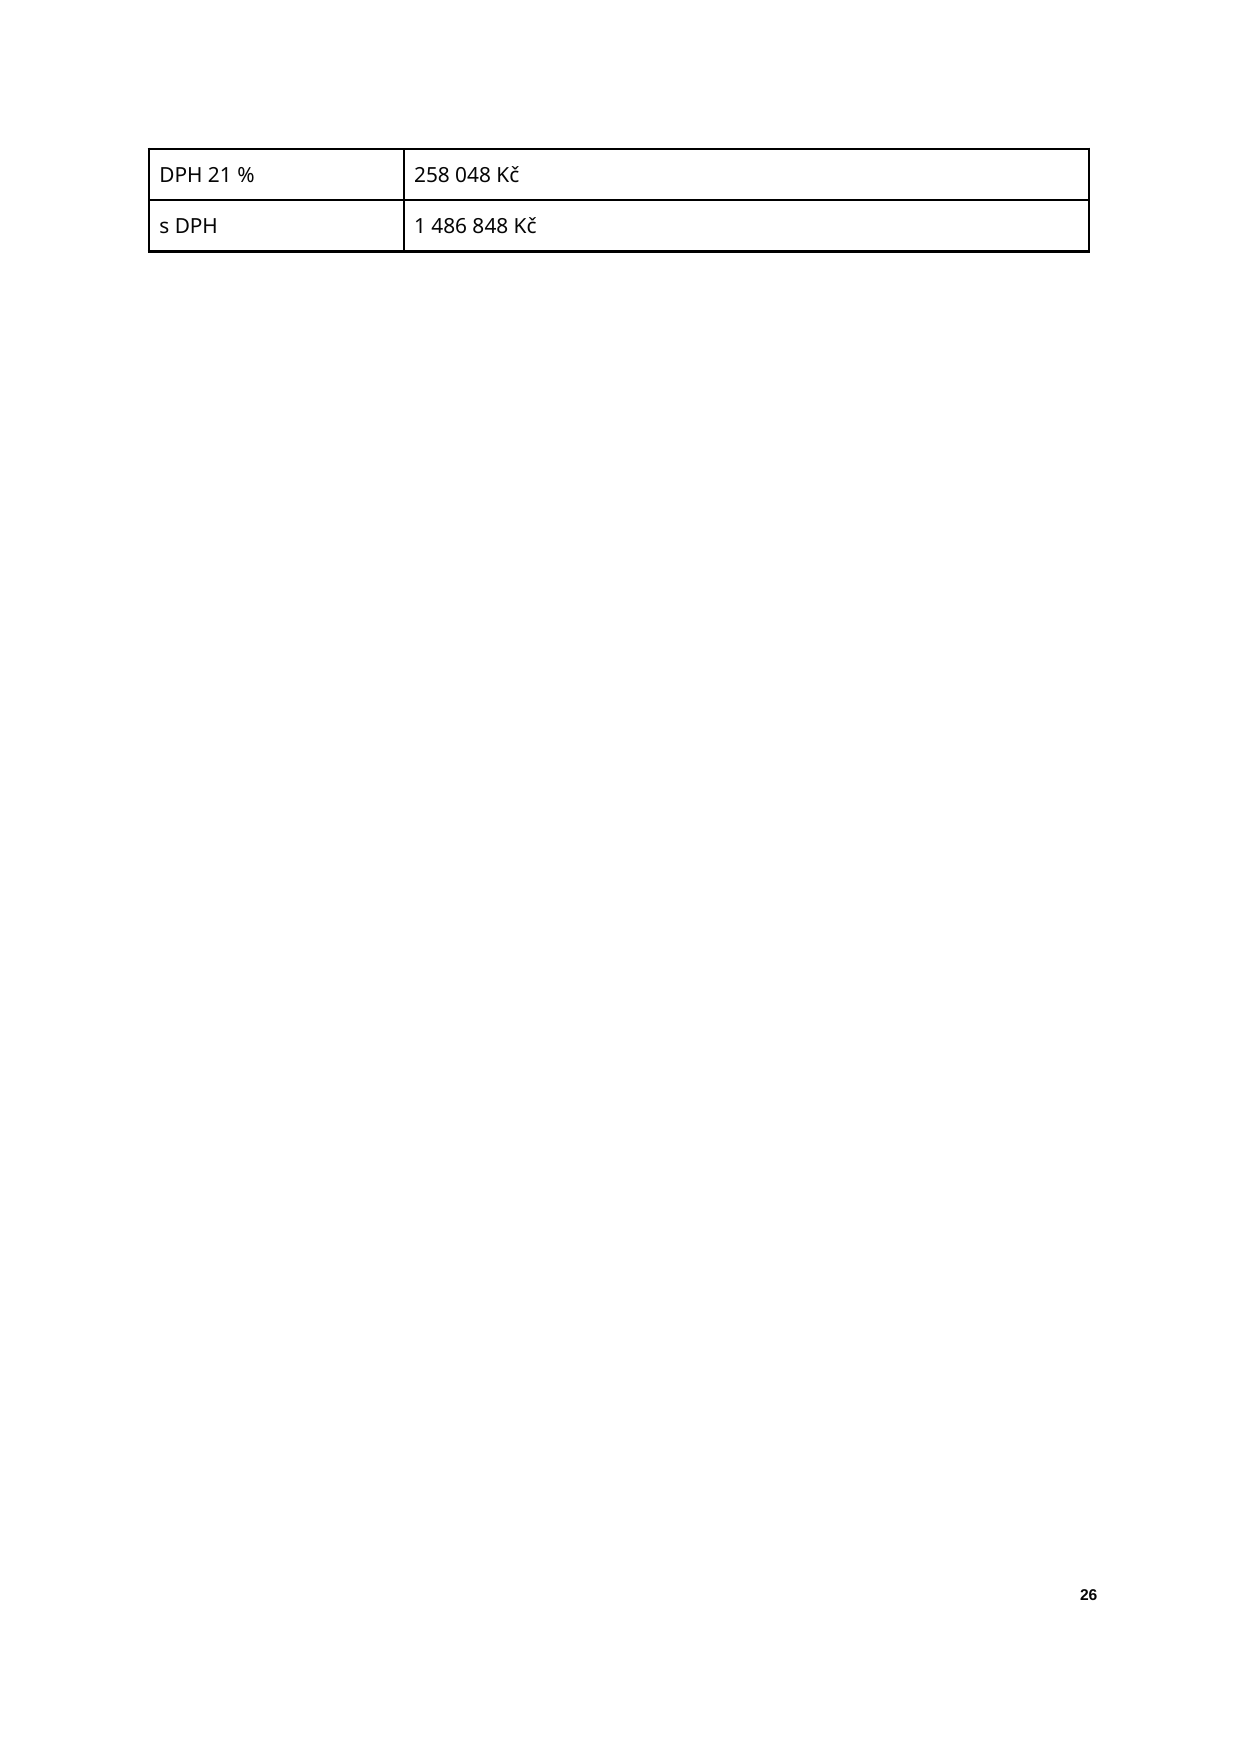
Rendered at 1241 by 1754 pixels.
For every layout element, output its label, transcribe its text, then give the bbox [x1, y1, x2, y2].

table_cell DPH 21 % [150, 150, 403, 199]
table_cell 1 486 848 Kč [405, 201, 1088, 250]
table_cell s DPH [150, 201, 403, 250]
table_cell 258 048 Kč [405, 150, 1088, 199]
